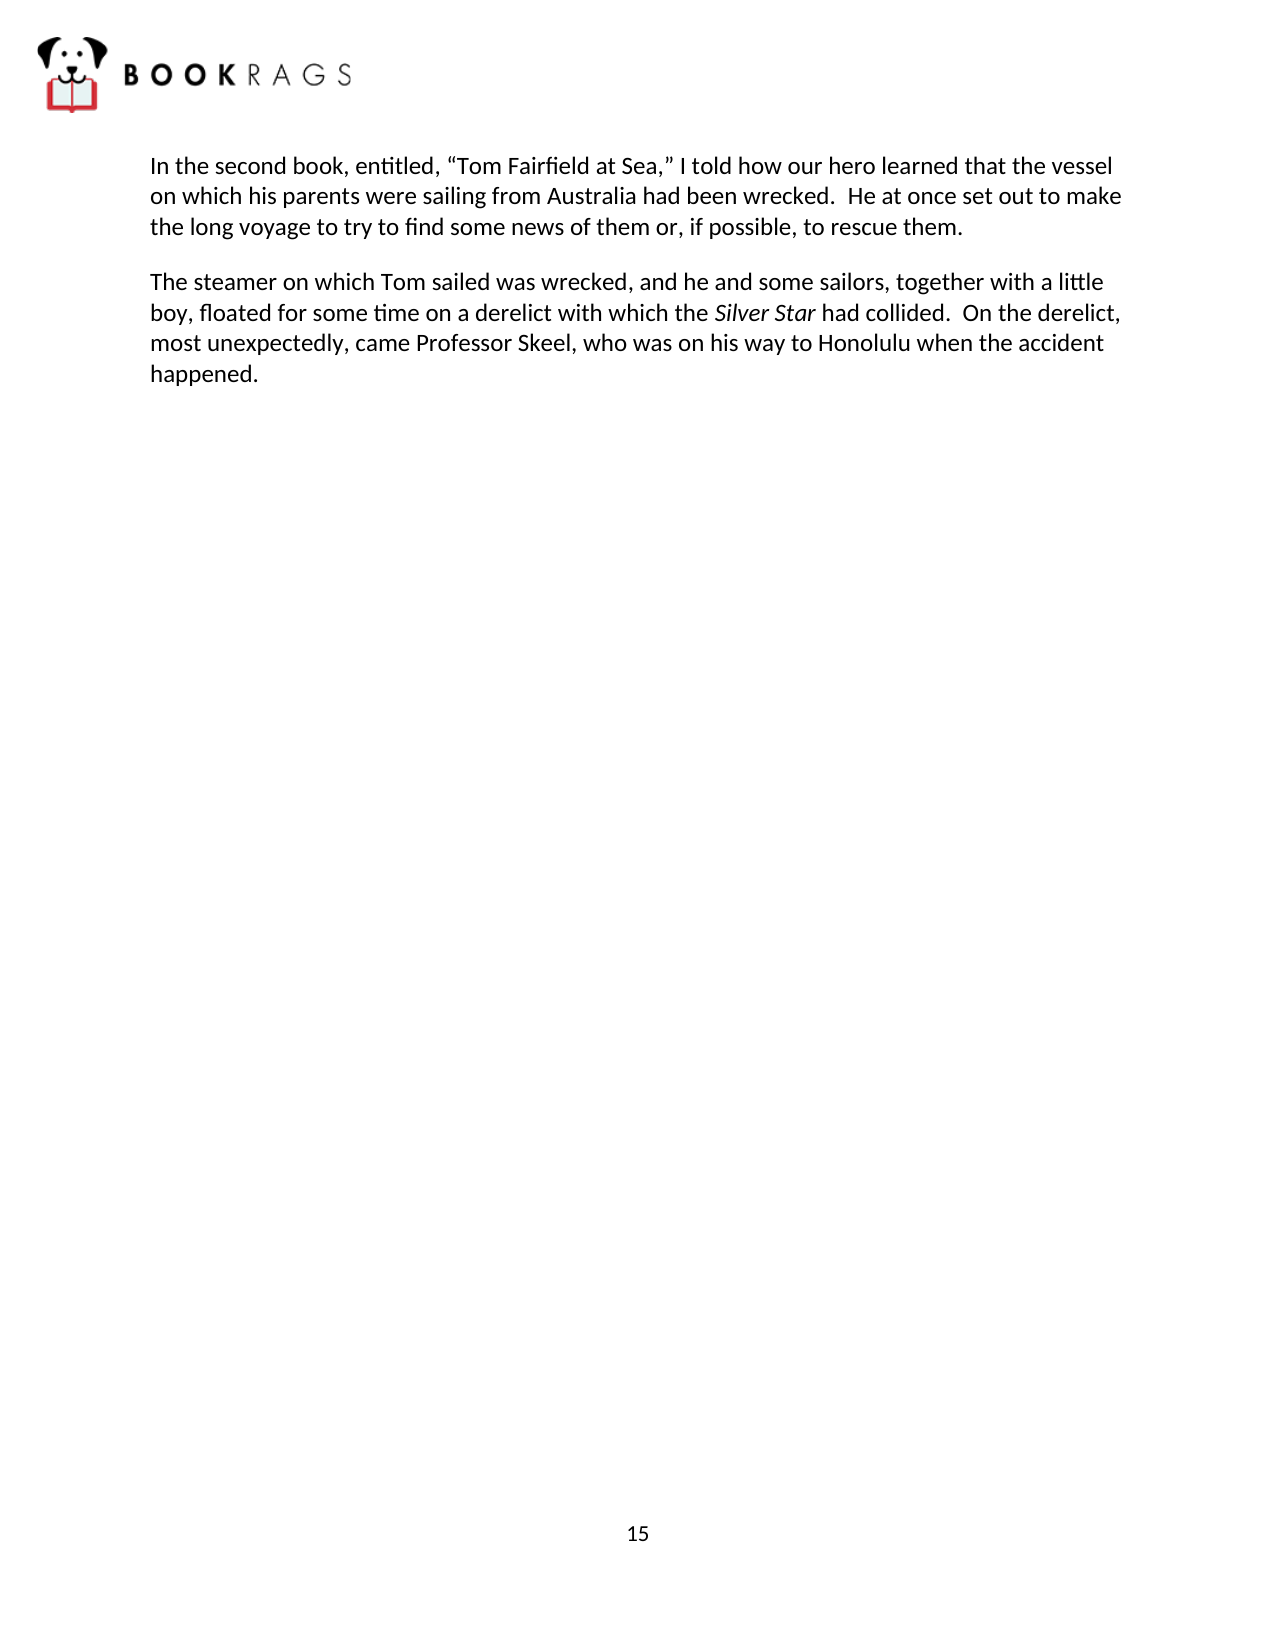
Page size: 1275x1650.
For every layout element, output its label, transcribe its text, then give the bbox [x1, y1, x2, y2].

text In the second book, entitled, “Tom Fairfield at Sea,” I told how our hero learned that the vessel on which his parents were sailing from Australia had been wrecked. He at once set out to make the long voyage to try to find some news of them or, if possible, to rescue them. [150, 150, 1125, 242]
picture [37, 37, 351, 113]
text The steamer on which Tom sailed was wrecked, and he and some sailors, together with a little boy, floated for some time on a derelict with which the Silver Star had collided. On the derelict, most unexpectedly, came Professor Skeel, who was on his way to Honolulu when the accident happened. [150, 267, 1125, 389]
